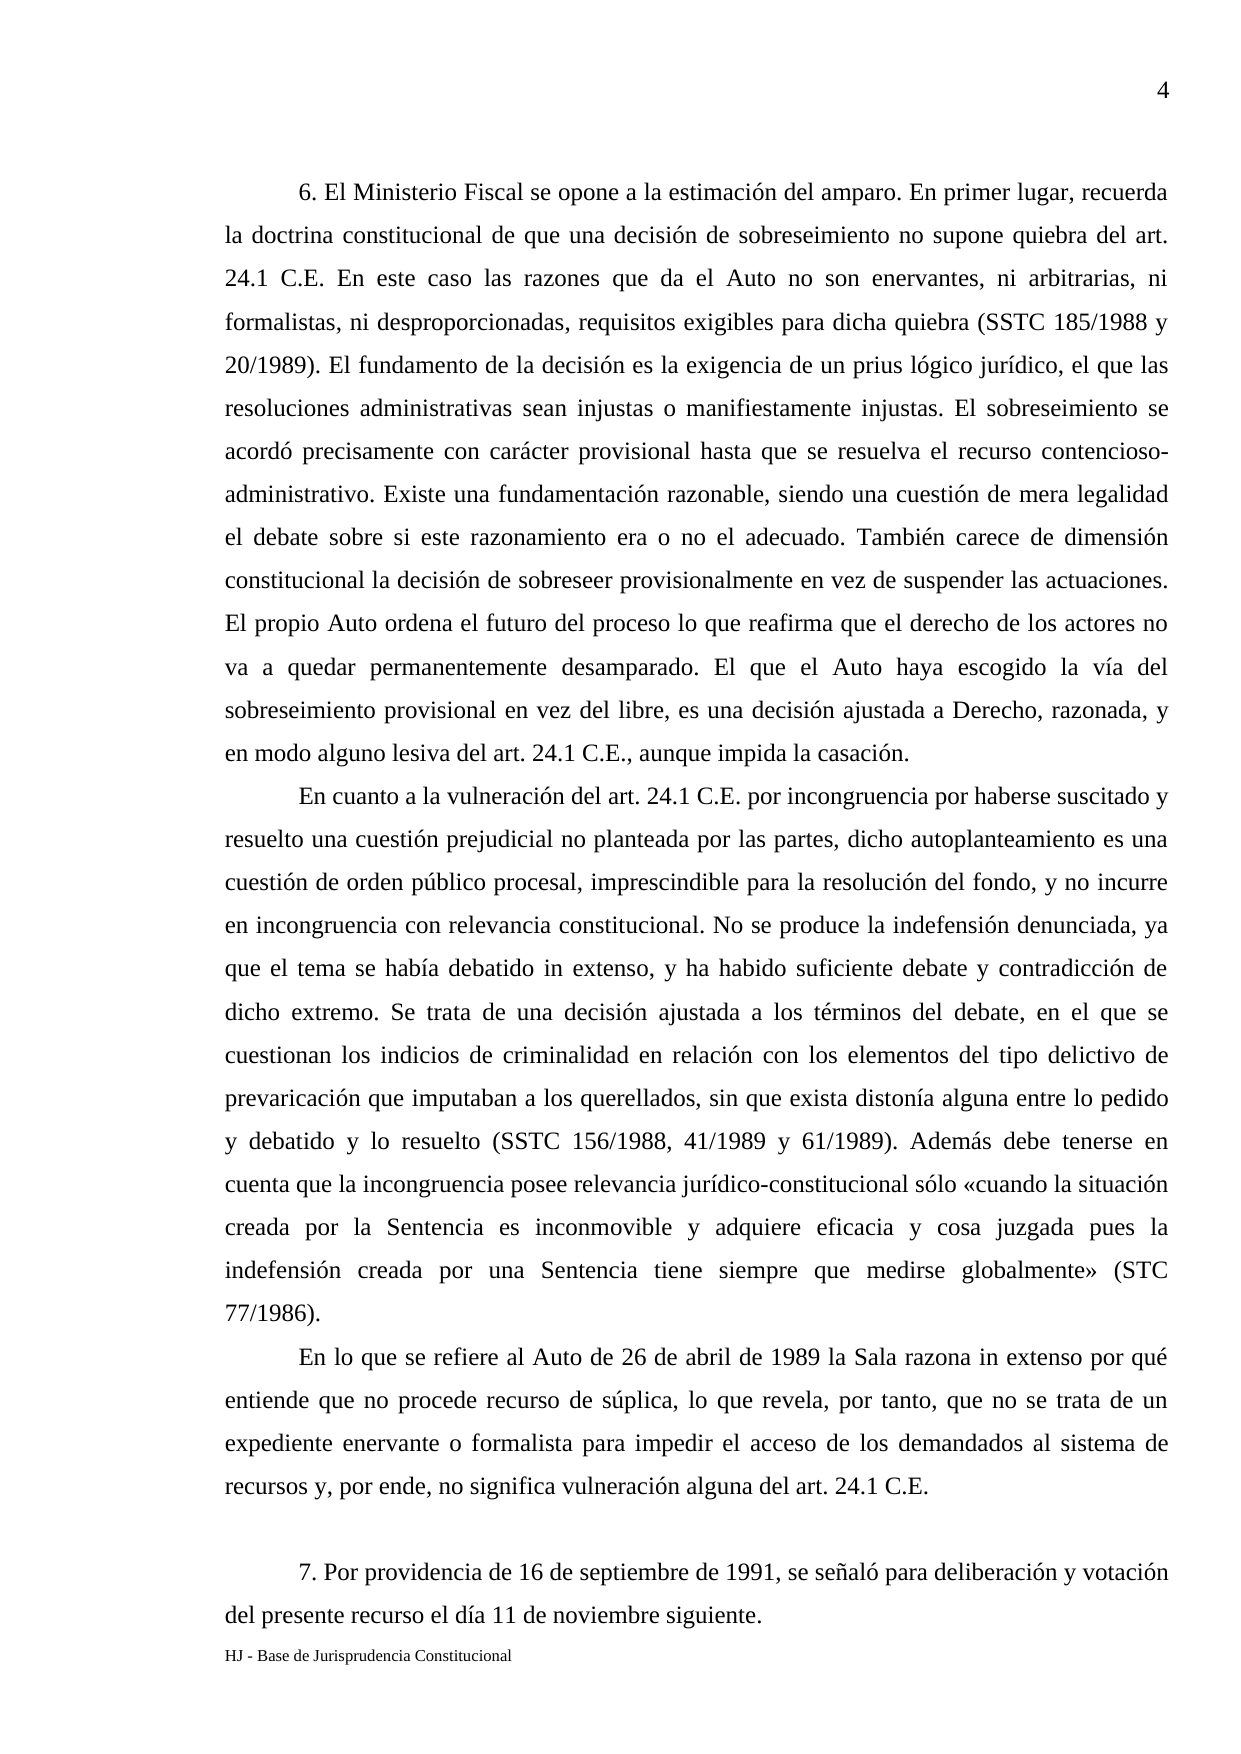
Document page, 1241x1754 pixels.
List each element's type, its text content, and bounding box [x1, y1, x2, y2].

text En cuanto a la vulneración del art. 24.1 C.E. por incongruencia por haberse suscitado y resuelto una cuestión prejudicial no planteada por las partes, dicho autoplanteamiento es una cuestión de orden público procesal, imprescindible para la resolución del fondo, y no incurre en incongruencia con relevancia constitucional. No se produce la indefensión denunciada, ya que el tema se había debatido in extenso, y ha habido suficiente debate y contradicción de dicho extremo. Se trata de una decisión ajustada a los términos del debate, en el que se cuestionan los indicios de criminalidad en relación con los elementos del tipo delictivo de prevaricación que imputaban a los querellados, sin que exista distonía alguna entre lo pedido y debatido y lo resuelto (SSTC 156/1988, 41/1989 y 61/1989). Además debe tenerse en cuenta que la incongruencia posee relevancia jurídico-constitucional sólo «cuando la situación creada por la Sentencia es inconmovible y adquiere eficacia y cosa juzgada pues la indefensión creada por una Sentencia tiene siempre que medirse globalmente» (STC 77/1986). [224, 781, 1169, 1327]
text 7. Por providencia de 16 de septiembre de 1991, se señaló para deliberación y votación del presente recurso el día 11 de noviembre siguiente. [224, 1557, 1169, 1629]
text En lo que se refiere al Auto de 26 de abril de 1989 la Sala razona in extenso por qué entiende que no procede recurso de súplica, lo que revela, por tanto, que no se trata de un expediente enervante o formalista para impedir el acceso de los demandados al sistema de recursos y, por ende, no significa vulneración alguna del art. 24.1 C.E. [224, 1342, 1169, 1500]
text 6. El Ministerio Fiscal se opone a la estimación del amparo. En primer lugar, recuerda la doctrina constitucional de que una decisión de sobreseimiento no supone quiebra del art. 24.1 C.E. En este caso las razones que da el Auto no son enervantes, ni arbitrarias, ni formalistas, ni desproporcionadas, requisitos exigibles para dicha quiebra (SSTC 185/1988 y 20/1989). El fundamento de la decisión es la exigencia de un prius lógico jurídico, el que las resoluciones administrativas sean injustas o manifiestamente injustas. El sobreseimiento se acordó precisamente con carácter provisional hasta que se resuelva el recurso contencioso-administrativo. Existe una fundamentación razonable, siendo una cuestión de mera legalidad el debate sobre si este razonamiento era o no el adecuado. También carece de dimensión constitucional la decisión de sobreseer provisionalmente en vez de suspender las actuaciones. El propio Auto ordena el futuro del proceso lo que reafirma que el derecho de los actores no va a quedar permanentemente desamparado. El que el Auto haya escogido la vía del sobreseimiento provisional en vez del libre, es una decisión ajustada a Derecho, razonada, y en modo alguno lesiva del art. 24.1 C.E., aunque impida la casación. [224, 177, 1169, 767]
